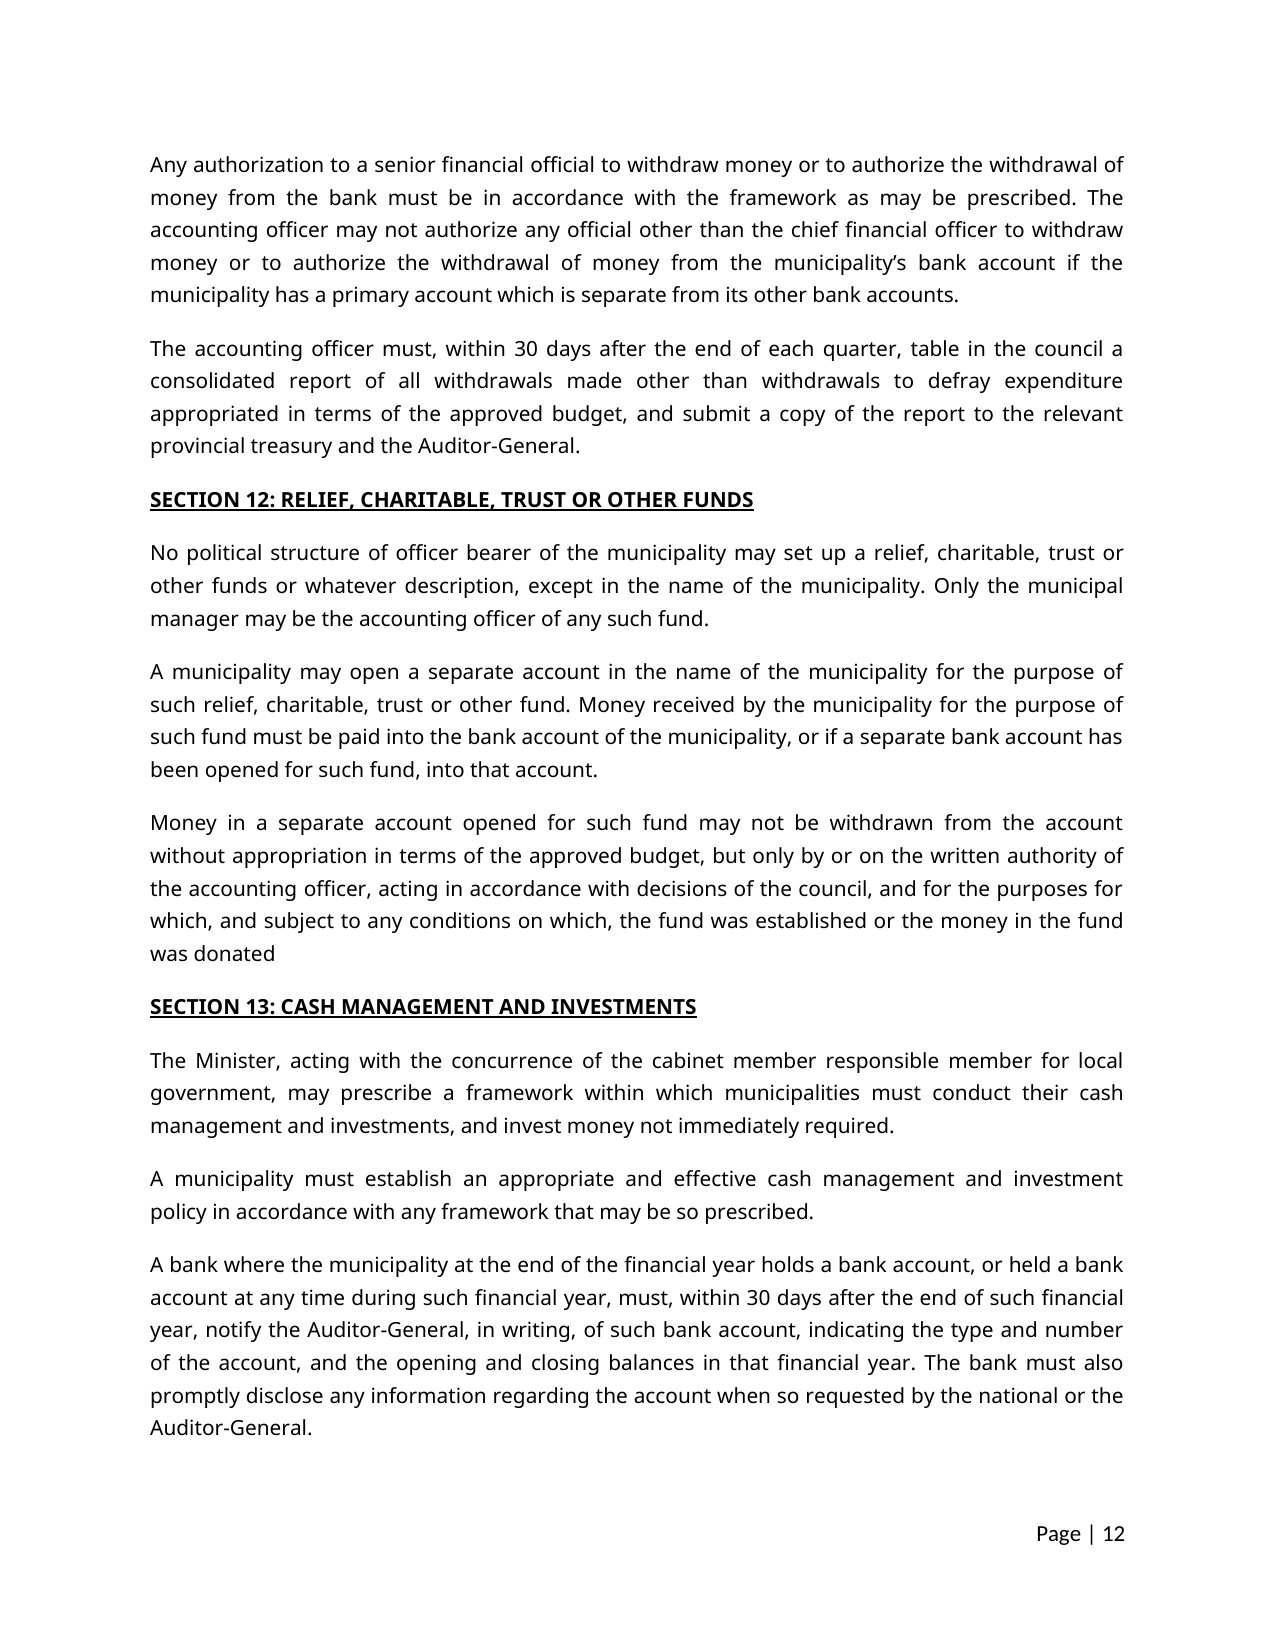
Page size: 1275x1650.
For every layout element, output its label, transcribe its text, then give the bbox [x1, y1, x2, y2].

text The accounting officer must, within 30 days after the end of each quarter, table in the council a consolidated report of all withdrawals made other than withdrawals to defray expenditure appropriated in terms of the approved budget, and submit a copy of the report to the relevant provincial treasury and the Auditor-General. [150, 334, 1125, 460]
text SECTION 12: RELIEF, CHARITABLE, TRUST OR OTHER FUNDS [150, 485, 1125, 513]
text A municipality may open a separate account in the name of the municipality for the purpose of such relief, charitable, trust or other fund. Money received by the municipality for the purpose of such fund must be paid into the bank account of the municipality, or if a separate bank account has been opened for such fund, into that account. [150, 657, 1125, 783]
text Money in a separate account opened for such fund may not be withdrawn from the account without appropriation in terms of the approved budget, but only by or on the written authority of the accounting officer, acting in accordance with decisions of the council, and for the purposes for which, and subject to any conditions on which, the fund was established or the money in the fund was donated [150, 808, 1125, 967]
text A municipality must establish an appropriate and effective cash management and investment policy in accordance with any framework that may be so prescribed. [150, 1164, 1125, 1225]
text Any authorization to a senior financial official to withdraw money or to authorize the withdrawal of money from the bank must be in accordance with the framework as may be prescribed. The accounting officer may not authorize any official other than the chief financial officer to withdraw money or to authorize the withdrawal of money from the municipality’s bank account if the municipality has a primary account which is separate from its other bank accounts. [150, 150, 1125, 309]
text No political structure of officer bearer of the municipality may set up a relief, charitable, trust or other funds or whatever description, except in the name of the municipality. Only the municipal manager may be the accounting officer of any such fund. [150, 538, 1125, 632]
text A bank where the municipality at the end of the financial year holds a bank account, or held a bank account at any time during such financial year, must, within 30 days after the end of such financial year, notify the Auditor-General, in writing, of such bank account, indicating the type and number of the account, and the opening and closing balances in that financial year. The bank must also promptly disclose any information regarding the account when so requested by the national or the Auditor-General. [150, 1250, 1125, 1442]
text The Minister, acting with the concurrence of the cabinet member responsible member for local government, may prescribe a framework within which municipalities must conduct their cash management and investments, and invest money not immediately required. [150, 1046, 1125, 1139]
text SECTION 13: CASH MANAGEMENT AND INVESTMENTS [150, 992, 1125, 1021]
